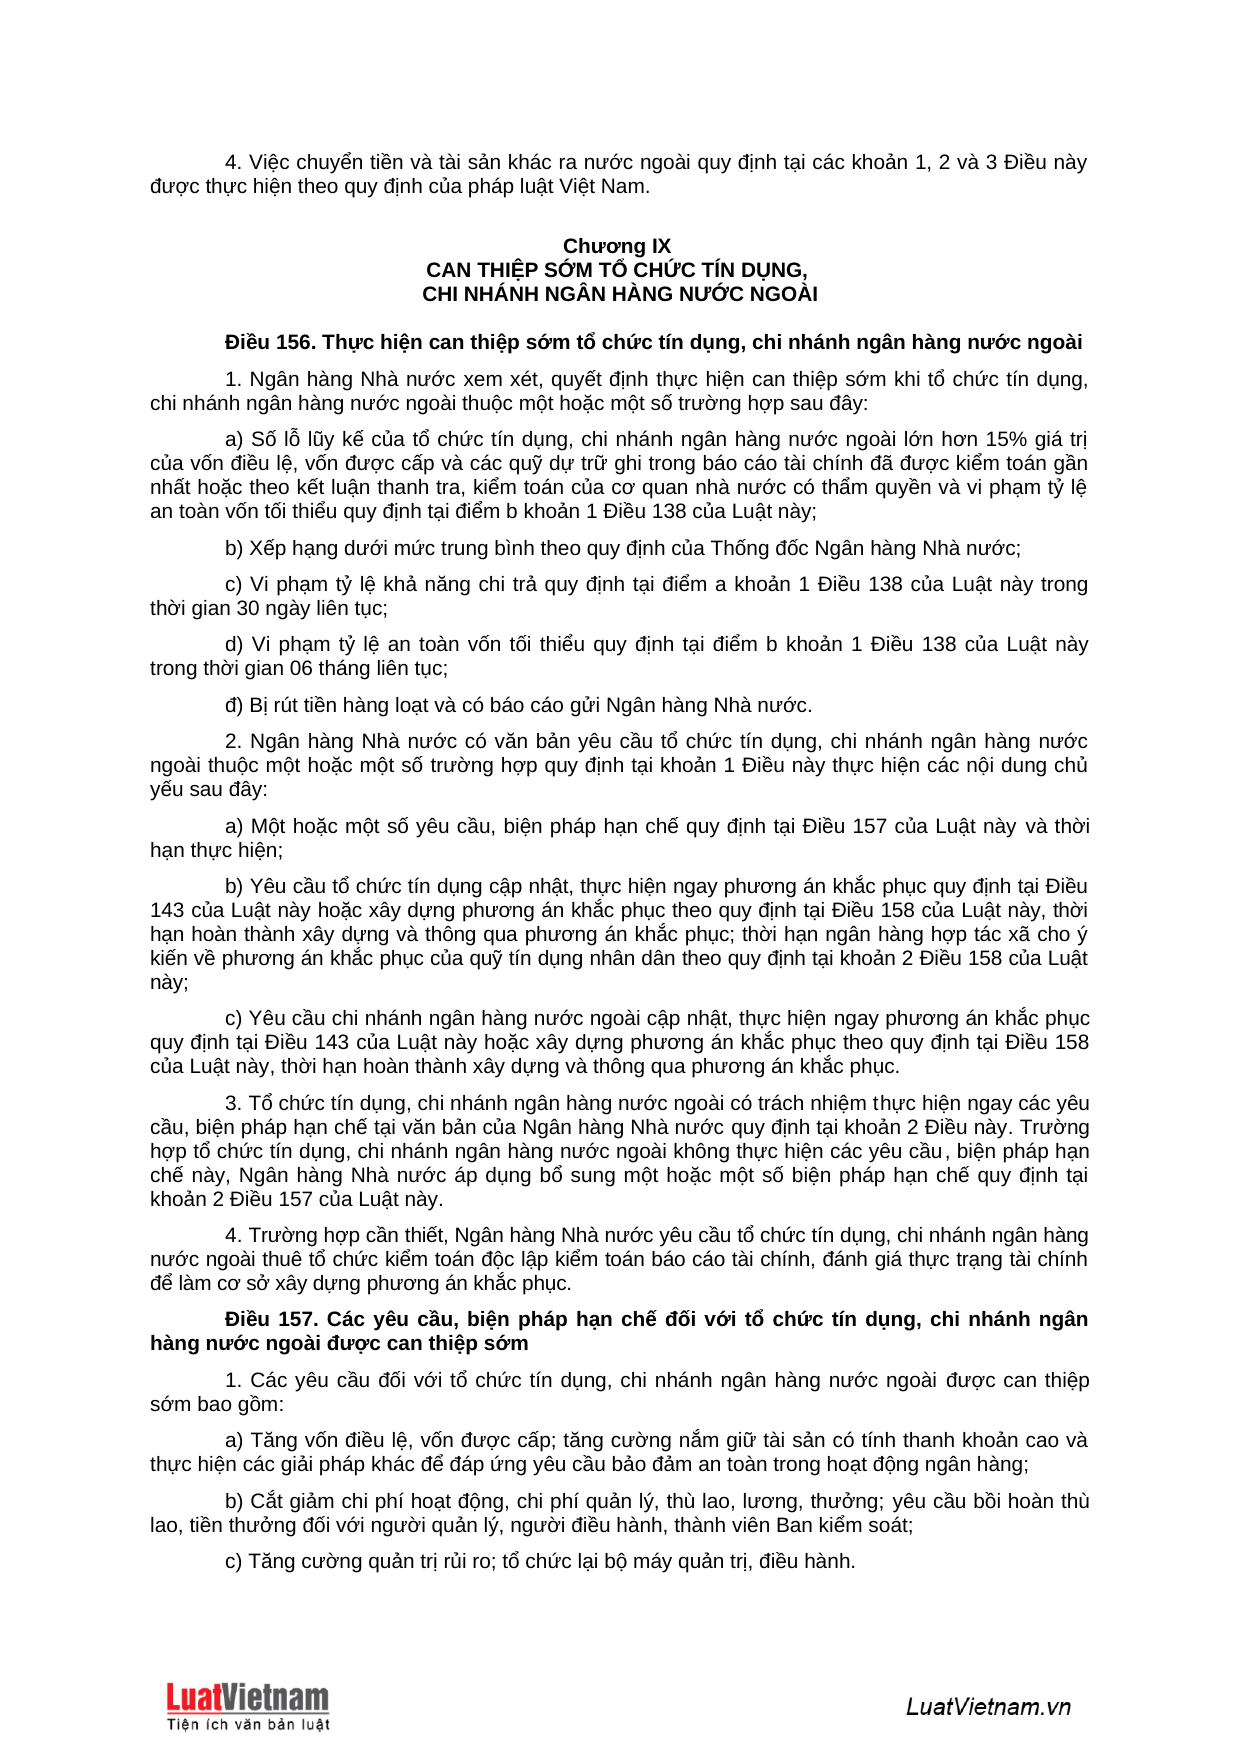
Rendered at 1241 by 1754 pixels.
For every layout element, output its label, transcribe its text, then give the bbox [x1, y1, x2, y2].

subtitle Điều 157. Các yêu cầu, biện pháp hạn chế đối với tổ chức tín dụng, chi nhánh ngân hàng nước ngoài được can thiệp sớm [150, 1307, 1090, 1355]
text 1. Các yêu cầu đối với tổ chức tín dụng, chi nhánh ngân hàng nước ngoài được can thiệp sớm bao gồm: [150, 1368, 1090, 1416]
text 4. Việc chuyển tiền và tài sản khác ra nước ngoài quy định tại các khoản 1, 2 và 3 Điều này được thực hiện theo quy định của pháp luật Việt Nam. [150, 150, 1090, 198]
text c) Vi phạm tỷ lệ khả năng chi trả quy định tại điểm a khoản 1 Điều 138 của Luật này trong thời gian 30 ngày liên tục; [150, 572, 1090, 620]
subtitle Điều 156. Thực hiện can thiệp sớm tổ chức tín dụng, chi nhánh ngân hàng nước ngoài [150, 330, 1090, 354]
text b) Xếp hạng dưới mức trung bình theo quy định của Thống đốc Ngân hàng Nhà nước; [150, 535, 1090, 559]
text b) Cắt giảm chi phí hoạt động, chi phí quản lý, thù lao, lương, thưởng; yêu cầu bồi hoàn thù lao, tiền thưởng đối với người quản lý, người điều hành, thành viên Ban kiểm soát; [150, 1488, 1090, 1536]
text 4. Trường hợp cần thiết, Ngân hàng Nhà nước yêu cầu tổ chức tín dụng, chi nhánh ngân hàng nước ngoài thuê tổ chức kiểm toán độc lập kiểm toán báo cáo tài chính, đánh giá thực trạng tài chính để làm cơ sở xây dựng phương án khắc phục. [150, 1223, 1090, 1295]
text 3. Tổ chức tín dụng, chi nhánh ngân hàng nước ngoài có trách nhiệm thực hiện ngay các yêu cầu, biện pháp hạn chế tại văn bản của Ngân hàng Nhà nước quy định tại khoản 2 Điều này. Trường hợp tổ chức tín dụng, chi nhánh ngân hàng nước ngoài không thực hiện các yêu cầu, biện pháp hạn chế này, Ngân hàng Nhà nước áp dụng bổ sung một hoặc một số biện pháp hạn chế quy định tại khoản 2 Điều 157 của Luật này. [150, 1091, 1090, 1210]
text d) Vi phạm tỷ lệ an toàn vốn tối thiểu quy định tại điểm b khoản 1 Điều 138 của Luật này trong thời gian 06 tháng liên tục; [150, 632, 1090, 680]
text b) Yêu cầu tổ chức tín dụng cập nhật, thực hiện ngay phương án khắc phục quy định tại Điều 143 của Luật này hoặc xây dựng phương án khắc phục theo quy định tại Điều 158 của Luật này, thời hạn hoàn thành xây dựng và thông qua phương án khắc phục; thời hạn ngân hàng hợp tác xã cho ý kiến về phương án khắc phục của quỹ tín dụng nhân dân theo quy định tại khoản 2 Điều 158 của Luật này; [150, 874, 1090, 994]
text a) Số lỗ lũy kế của tổ chức tín dụng, chi nhánh ngân hàng nước ngoài lớn hơn 15% giá trị của vốn điều lệ, vốn được cấp và các quỹ dự trữ ghi trong báo cáo tài chính đã được kiểm toán gần nhất hoặc theo kết luận thanh tra, kiểm toán của cơ quan nhà nước có thẩm quyền và vi phạm tỷ lệ an toàn vốn tối thiểu quy định tại điểm b khoản 1 Điều 138 của Luật này; [150, 427, 1090, 523]
text 1. Ngân hàng Nhà nước xem xét, quyết định thực hiện can thiệp sớm khi tổ chức tín dụng, chi nhánh ngân hàng nước ngoài thuộc một hoặc một số trường hợp sau đây: [150, 367, 1090, 414]
subtitle Chương IX CAN THIỆP SỚM TỔ CHỨC TÍN DỤNG, CHI NHÁNH NGÂN HÀNG NƯỚC NGOÀI [150, 234, 1090, 306]
text 2. Ngân hàng Nhà nước có văn bản yêu cầu tổ chức tín dụng, chi nhánh ngân hàng nước ngoài thuộc một hoặc một số trường hợp quy định tại khoản 1 Điều này thực hiện các nội dung chủ yếu sau đây: [150, 729, 1090, 801]
text đ) Bị rút tiền hàng loạt và có báo cáo gửi Ngân hàng Nhà nước. [150, 693, 1090, 717]
text c) Yêu cầu chi nhánh ngân hàng nước ngoài cập nhật, thực hiện ngay phương án khắc phục quy định tại Điều 143 của Luật này hoặc xây dựng phương án khắc phục theo quy định tại Điều 158 của Luật này, thời hạn hoàn thành xây dựng và thông qua phương án khắc phục. [150, 1006, 1090, 1078]
text c) Tăng cường quản trị rủi ro; tổ chức lại bộ máy quản trị, điều hành. [150, 1549, 1090, 1573]
text a) Tăng vốn điều lệ, vốn được cấp; tăng cường nắm giữ tài sản có tính thanh khoản cao và thực hiện các giải pháp khác để đáp ứng yêu cầu bảo đảm an toàn trong hoạt động ngân hàng; [150, 1428, 1090, 1476]
text a) Một hoặc một số yêu cầu, biện pháp hạn chế quy định tại Điều 157 của Luật này và thời hạn thực hiện; [150, 813, 1090, 861]
picture [150, 1660, 1090, 1754]
